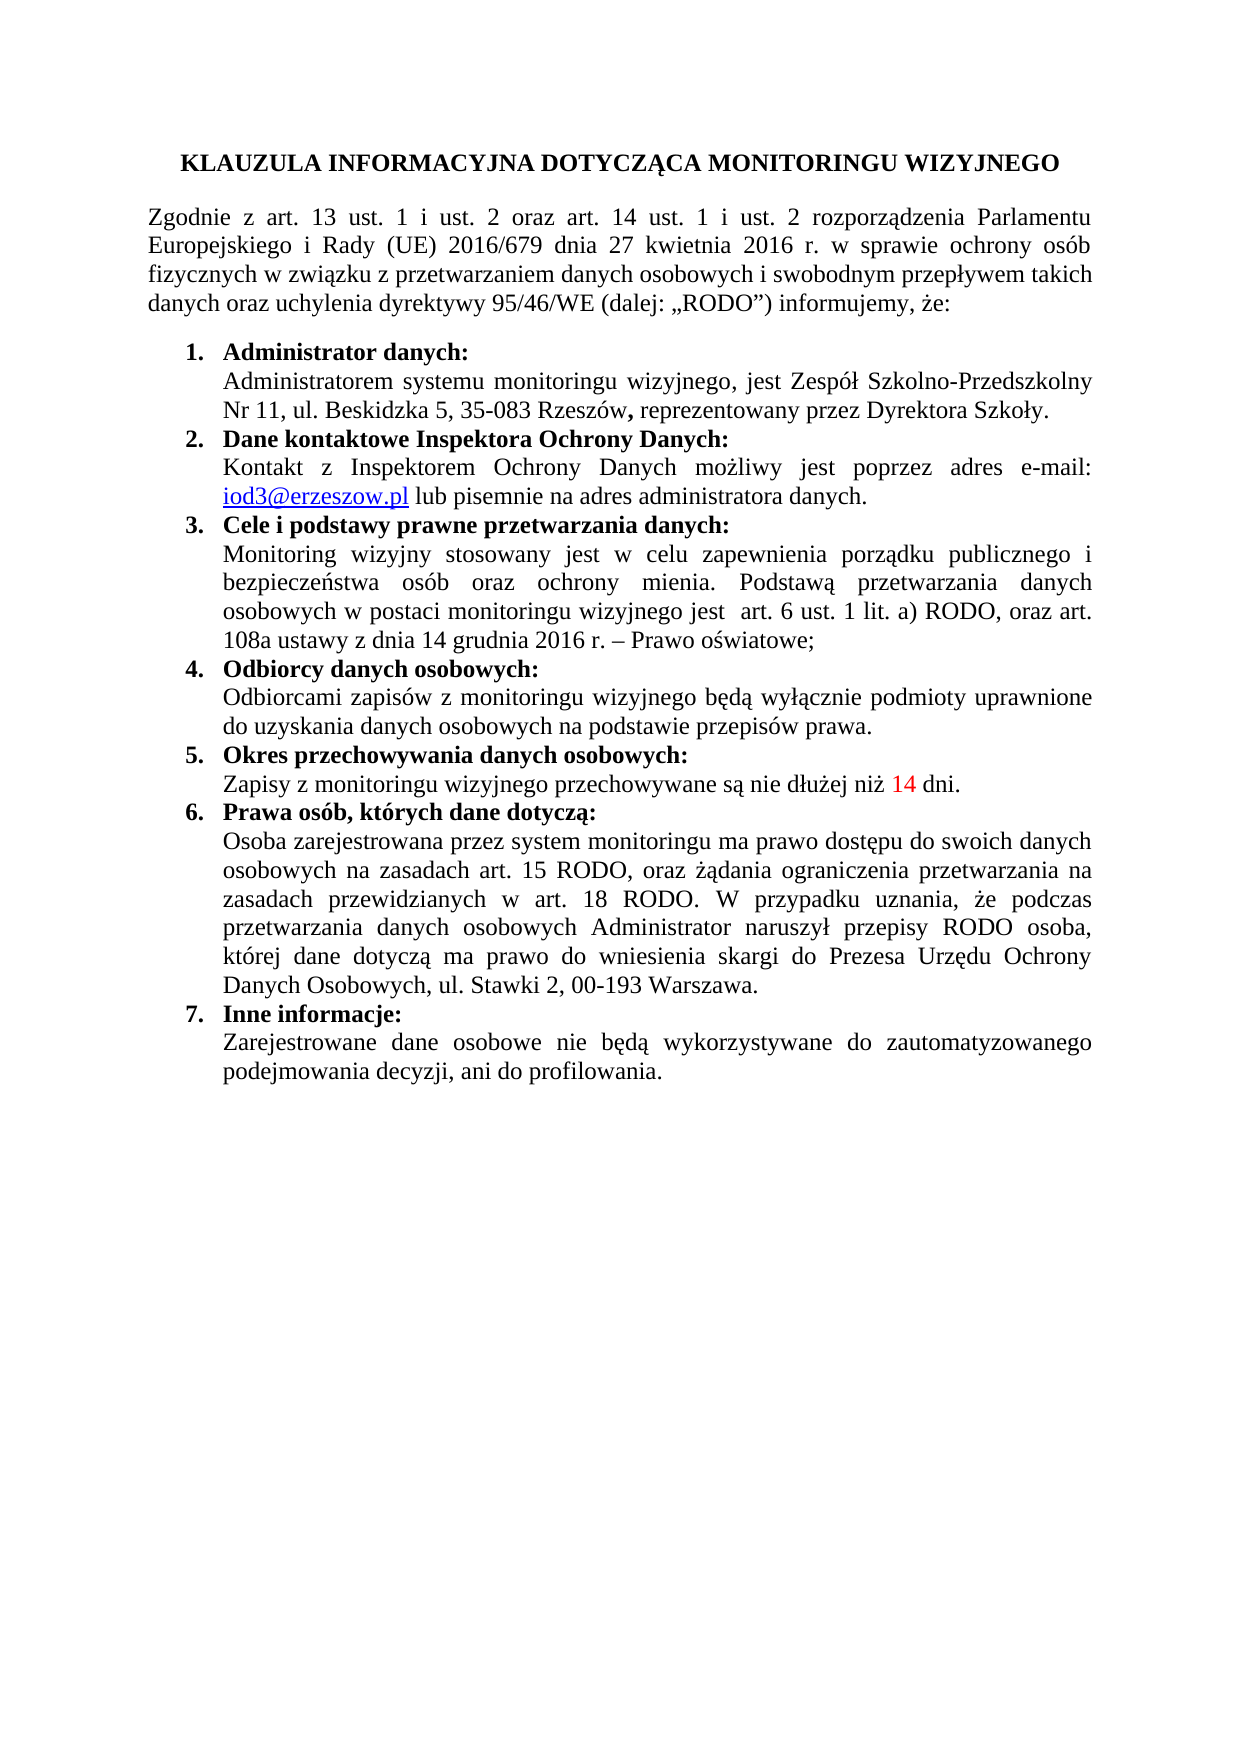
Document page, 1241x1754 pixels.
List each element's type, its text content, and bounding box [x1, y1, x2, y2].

list Administratorem systemu monitoringu wizyjnego, jest Zespół Szkolno-Przedszkolny Nr 11, ul. Beskidzka 5, 35-083 Rzeszów, reprezentowany przez Dyrektora Szkoły. [223, 366, 1093, 424]
list Cele i podstawy prawne przetwarzania danych: [185, 510, 1093, 539]
list Odbiorcy danych osobowych: [185, 654, 1093, 682]
list Monitoring wizyjny stosowany jest w celu zapewnienia porządku publicznego i bezpieczeństwa osób oraz ochrony mienia. Podstawą przetwarzania danych osobowych w postaci monitoringu wizyjnego jest art. 6 ust. 1 lit. a) RODO, oraz art. 108a ustawy z dnia 14 grudnia 2016 r. – Prawo oświatowe; [223, 539, 1093, 654]
list Kontakt z Inspektorem Ochrony Danych możliwy jest poprzez adres e-mail: iod3@erzeszow.pl lub pisemnie na adres administratora danych. [223, 452, 1093, 510]
list Zapisy z monitoringu wizyjnego przechowywane są nie dłużej niż 14 dni. [223, 769, 1093, 797]
list Odbiorcami zapisów z monitoringu wizyjnego będą wyłącznie podmioty uprawnione do uzyskania danych osobowych na podstawie przepisów prawa. [223, 682, 1093, 740]
text KLAUZULA INFORMACYJNA DOTYCZĄCA MONITORINGU WIZYJNEGO [148, 148, 1093, 176]
list Dane kontaktowe Inspektora Ochrony Danych: [185, 424, 1093, 452]
list Prawa osób, których dane dotyczą: [185, 797, 1093, 826]
list Osoba zarejestrowana przez system monitoringu ma prawo dostępu do swoich danych osobowych na zasadach art. 15 RODO, oraz żądania ograniczenia przetwarzania na zasadach przewidzianych w art. 18 RODO. W przypadku uznania, że podczas przetwarzania danych osobowych Administrator naruszył przepisy RODO osoba, której dane dotyczą ma prawo do wniesienia skargi do Prezesa Urzędu Ochrony Danych Osobowych, ul. Stawki 2, 00-193 Warszawa. [223, 826, 1093, 999]
text Zgodnie z art. 13 ust. 1 i ust. 2 oraz art. 14 ust. 1 i ust. 2 rozporządzenia Parlamentu Europejskiego i Rady (UE) 2016/679 dnia 27 kwietnia 2016 r. w sprawie ochrony osób fizycznych w związku z przetwarzaniem danych osobowych i swobodnym przepływem takich danych oraz uchylenia dyrektywy 95/46/WE (dalej: „RODO”) informujemy, że: [148, 202, 1093, 317]
list Inne informacje: [185, 999, 1093, 1027]
list Zarejestrowane dane osobowe nie będą wykorzystywane do zautomatyzowanego podejmowania decyzji, ani do profilowania. [223, 1027, 1093, 1085]
list Administrator danych: [185, 337, 1093, 366]
list Okres przechowywania danych osobowych: [185, 740, 1093, 769]
